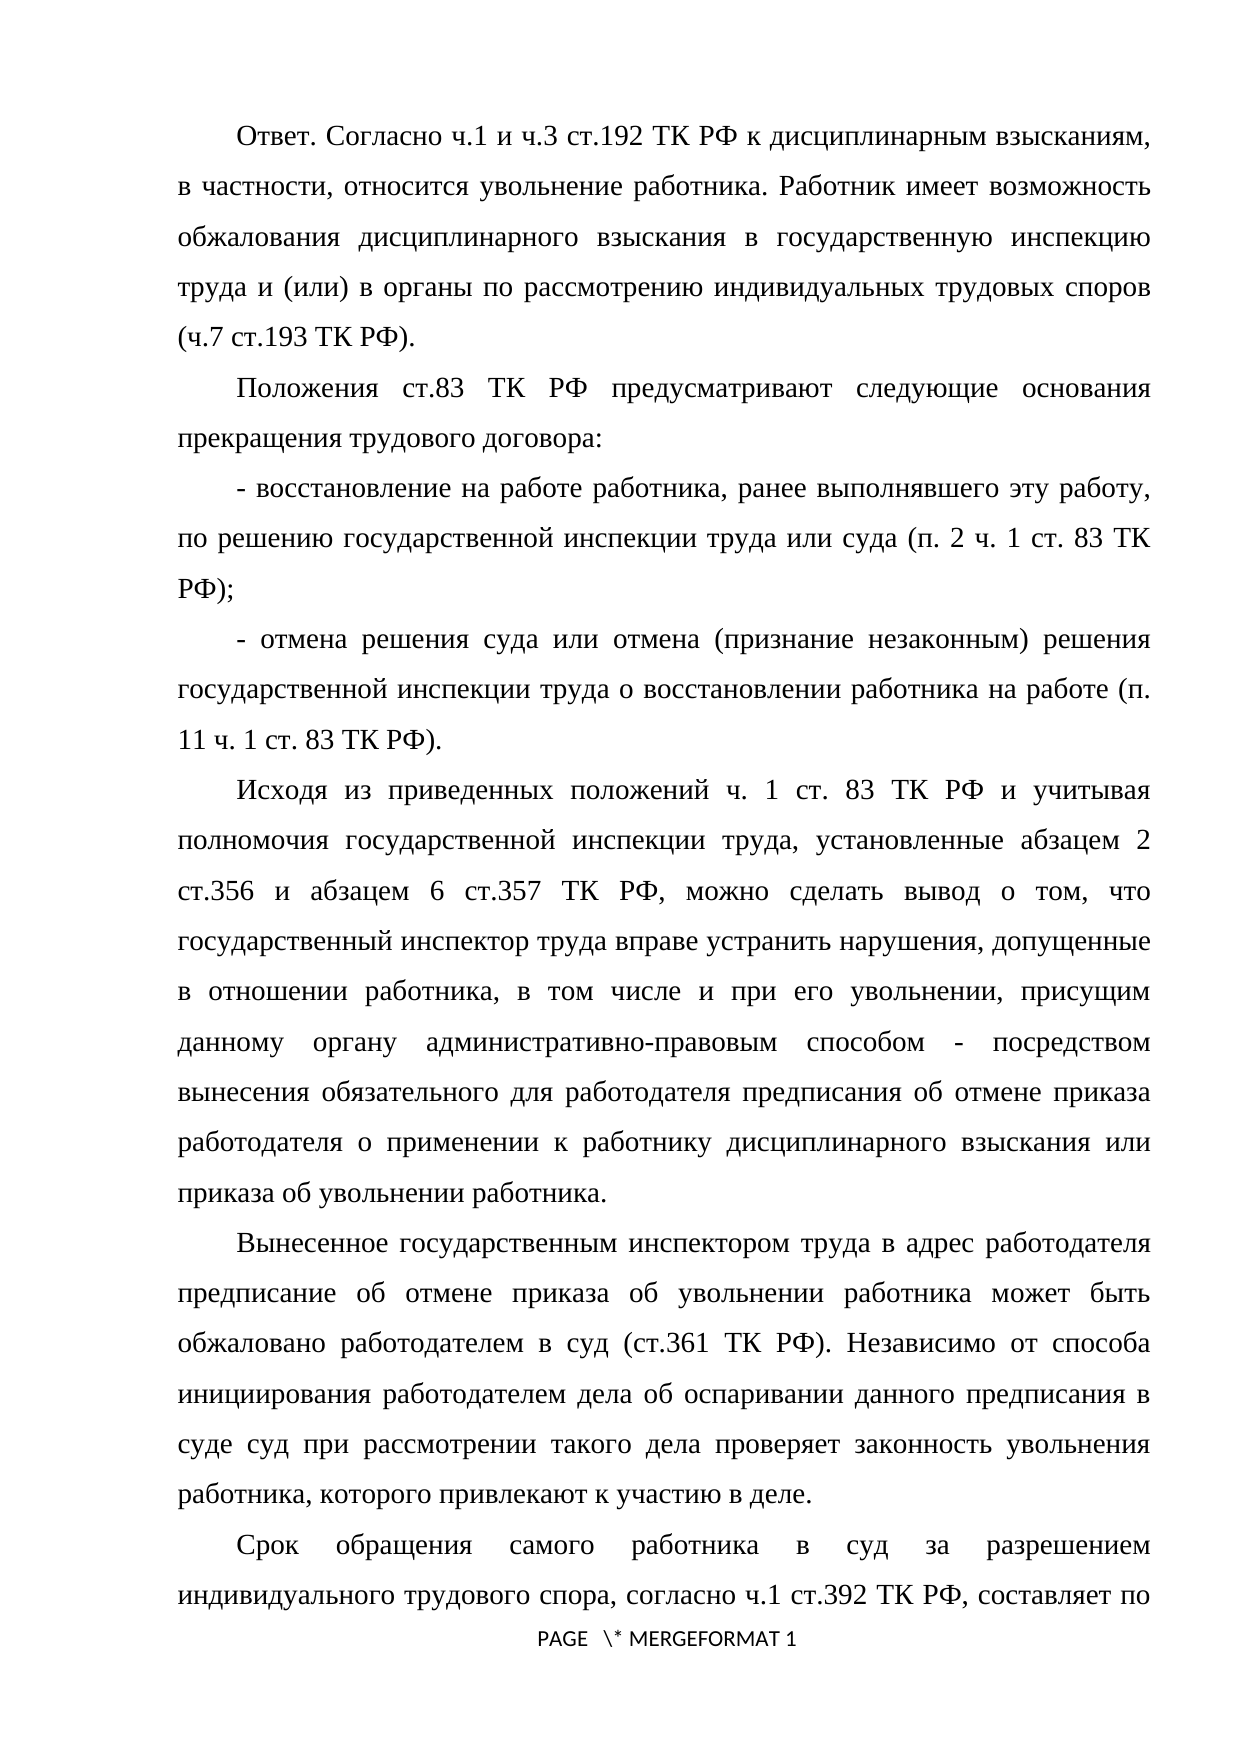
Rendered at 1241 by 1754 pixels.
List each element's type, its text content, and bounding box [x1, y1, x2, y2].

text Исходя из приведенных положений ч. 1 ст. 83 ТК РФ и учитывая полномочия государственной инспекции труда, установленные абзацем 2 ст.356 и абзацем 6 ст.357 ТК РФ, можно сделать вывод о том, что государственный инспектор труда вправе устранить нарушения, допущенные в отношении работника, в том числе и при его увольнении, присущим данному органу административно-правовым способом - посредством вынесения обязательного для работодателя предписания об отмене приказа работодателя о применении к работнику дисциплинарного взыскания или приказа об увольнении работника. [177, 772, 1152, 1208]
text - отмена решения суда или отмена (признание незаконным) решения государственной инспекции труда о восстановлении работника на работе (п. 11 ч. 1 ст. 83 ТК РФ). [177, 621, 1152, 755]
text Положения ст.83 ТК РФ предусматривают следующие основания прекращения трудового договора: [177, 370, 1152, 453]
text Ответ. Согласно ч.1 и ч.3 ст.192 ТК РФ к дисциплинарным взысканиям, в частности, относится увольнение работника. Работник имеет возможность обжалования дисциплинарного взыскания в государственную инспекцию труда и (или) в органы по рассмотрению индивидуальных трудовых споров (ч.7 ст.193 ТК РФ). [177, 118, 1152, 353]
text Вынесенное государственным инспектором труда в адрес работодателя предписание об отмене приказа об увольнении работника может быть обжаловано работодателем в суд (ст.361 ТК РФ). Независимо от способа инициирования работодателем дела об оспаривании данного предписания в суде суд при рассмотрении такого дела проверяет законность увольнения работника, которого привлекают к участию в деле. [177, 1225, 1152, 1510]
text - восстановление на работе работника, ранее выполнявшего эту работу, по решению государственной инспекции труда или суда (п. 2 ч. 1 ст. 83 ТК РФ); [177, 470, 1152, 604]
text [177, 1527, 1152, 1611]
